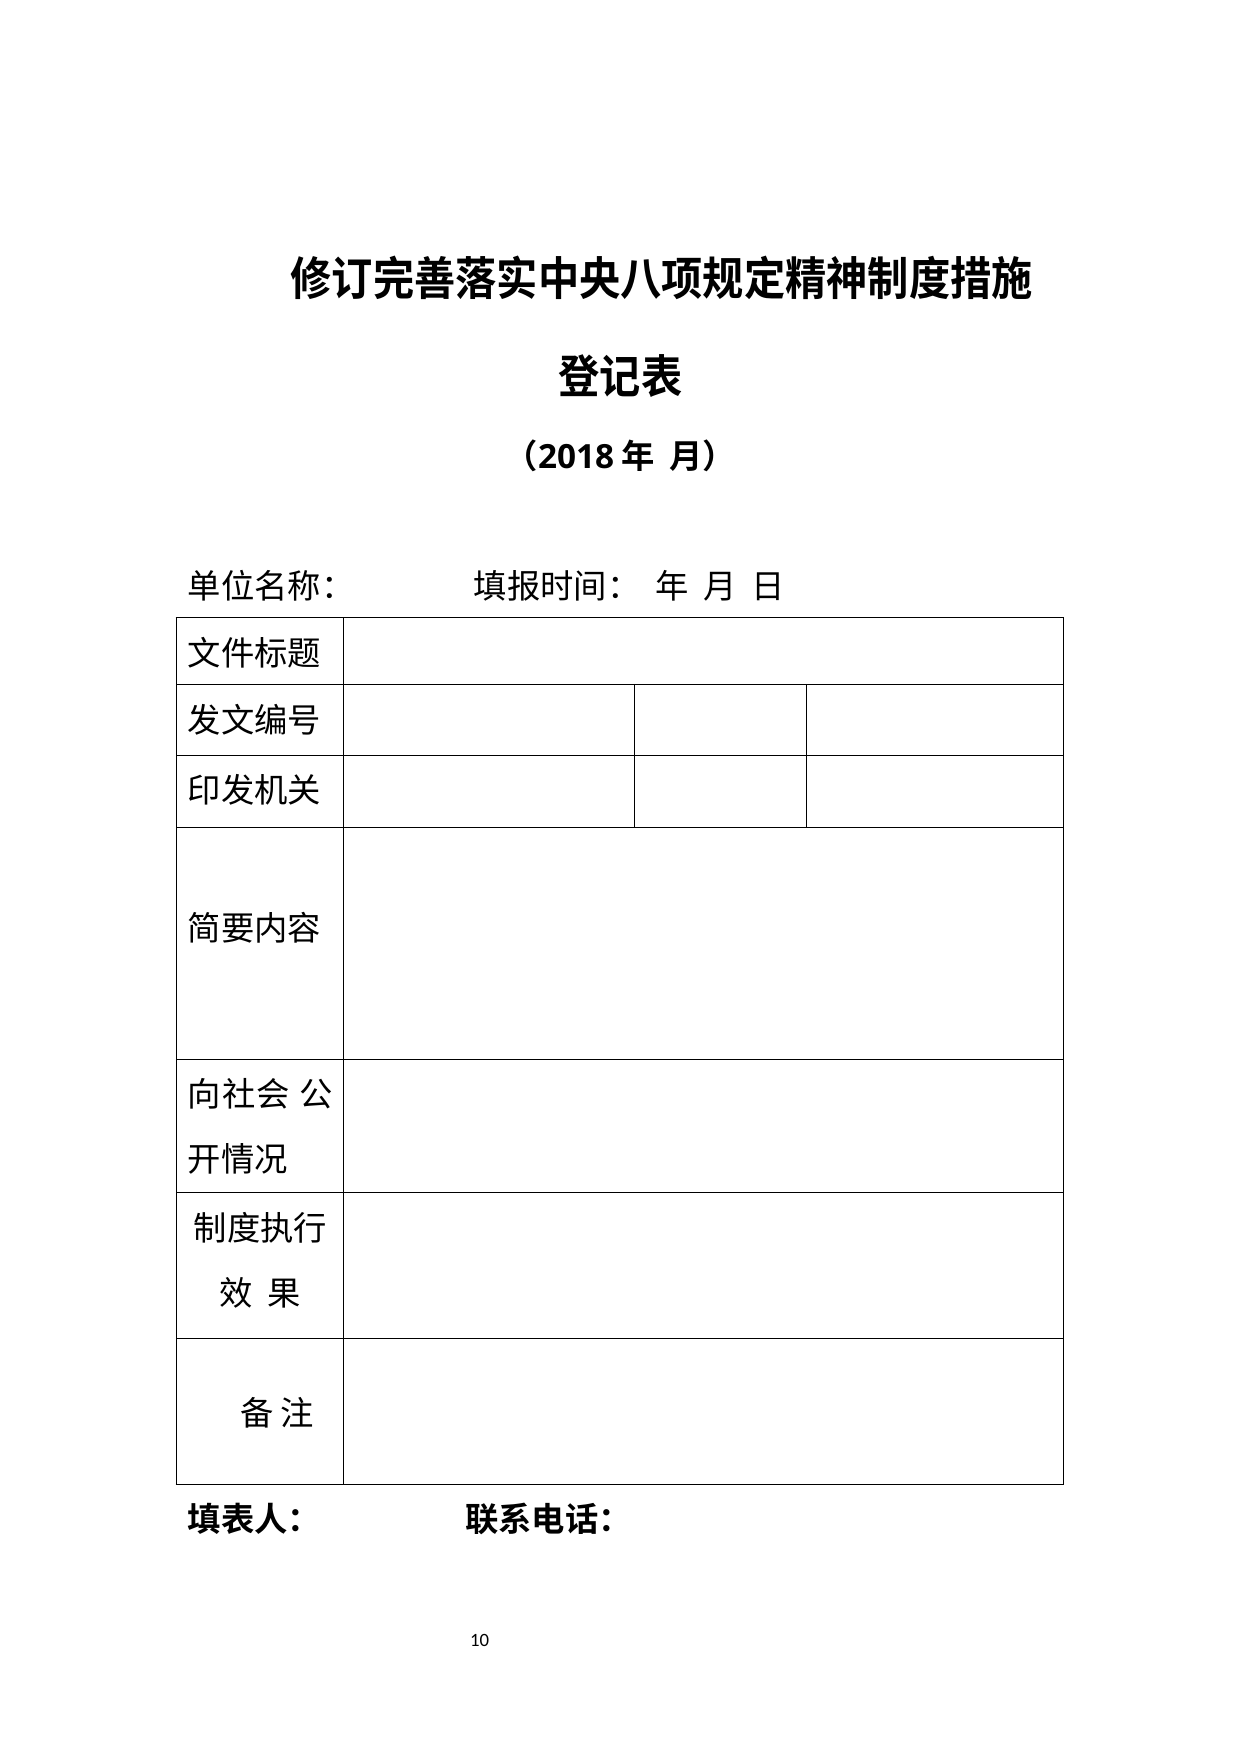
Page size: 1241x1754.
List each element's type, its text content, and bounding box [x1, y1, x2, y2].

table_cell 向社会 公开情况 [177, 1060, 343, 1192]
text （2018年 月） [187, 422, 1053, 487]
table_cell [344, 828, 1063, 1058]
table_cell [344, 1339, 1063, 1484]
table_cell 备 注 [177, 1339, 343, 1484]
table_cell 印发机关 [177, 756, 343, 827]
table_cell [807, 756, 1063, 827]
table_cell [635, 685, 806, 755]
table_cell [344, 685, 634, 755]
text 修订完善落实中央八项规定精神制度措施 登记表 [187, 227, 1053, 422]
table_cell [635, 756, 806, 827]
table_cell 简要内容 [177, 828, 343, 1058]
table_header [344, 618, 1063, 684]
table_cell [344, 756, 634, 827]
table_cell 制度执行效 果 [177, 1193, 343, 1338]
table_cell 发文编号 [177, 685, 343, 755]
table_cell [807, 685, 1063, 755]
table_cell [344, 1060, 1063, 1192]
table_cell [344, 1193, 1063, 1338]
table_header 文件标题 [177, 618, 343, 684]
text 单位名称： 填报时间： 年 月 日 [187, 552, 1053, 617]
text 填表人： 联系电话： [187, 1485, 1053, 1550]
